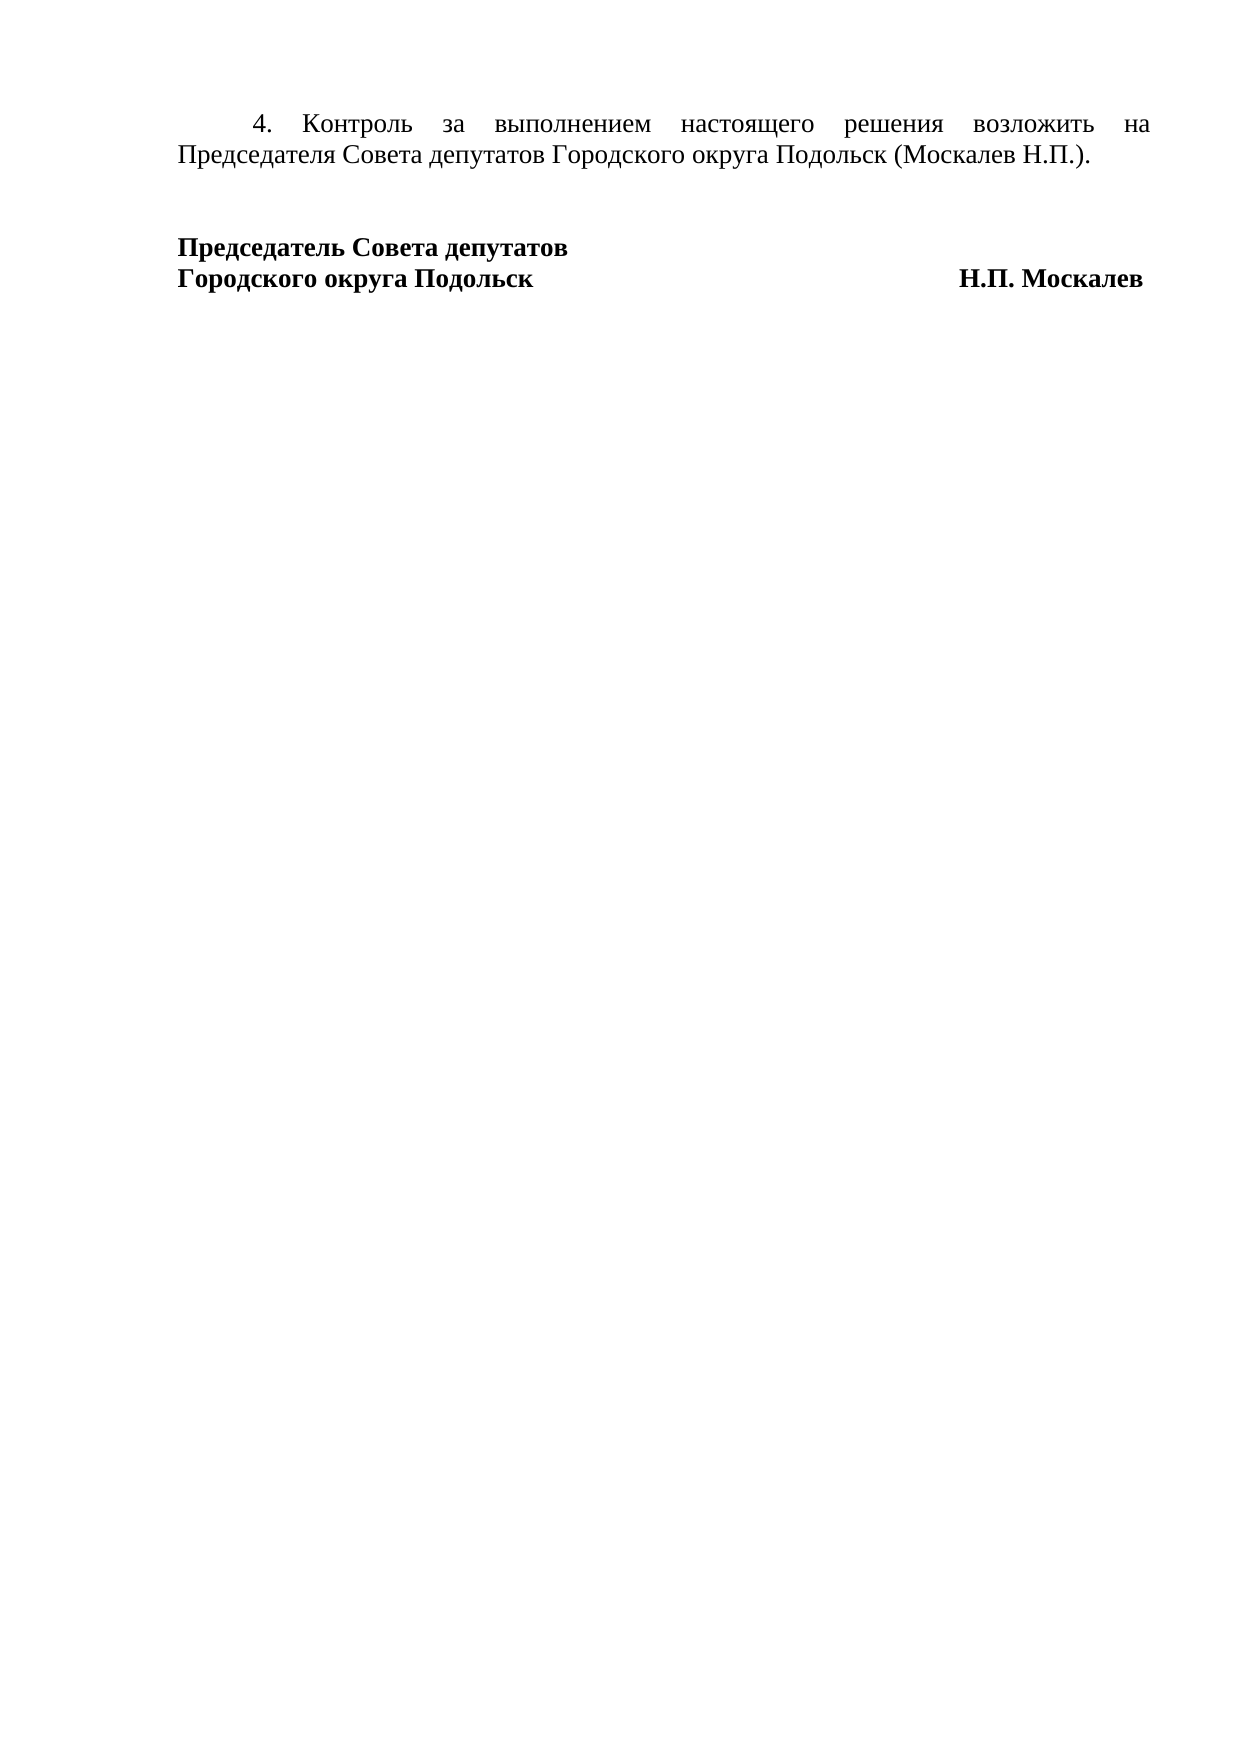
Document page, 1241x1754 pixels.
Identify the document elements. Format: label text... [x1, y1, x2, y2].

text 4. Контроль за выполнением настоящего решения возложить на Председателя Совета депутатов Городского округа Подольск (Москалев Н.П.). [177, 107, 1152, 169]
text Городского округа Подольск Н.П. Москалев [177, 262, 1152, 293]
text Председатель Совета депутатов [177, 231, 1152, 262]
